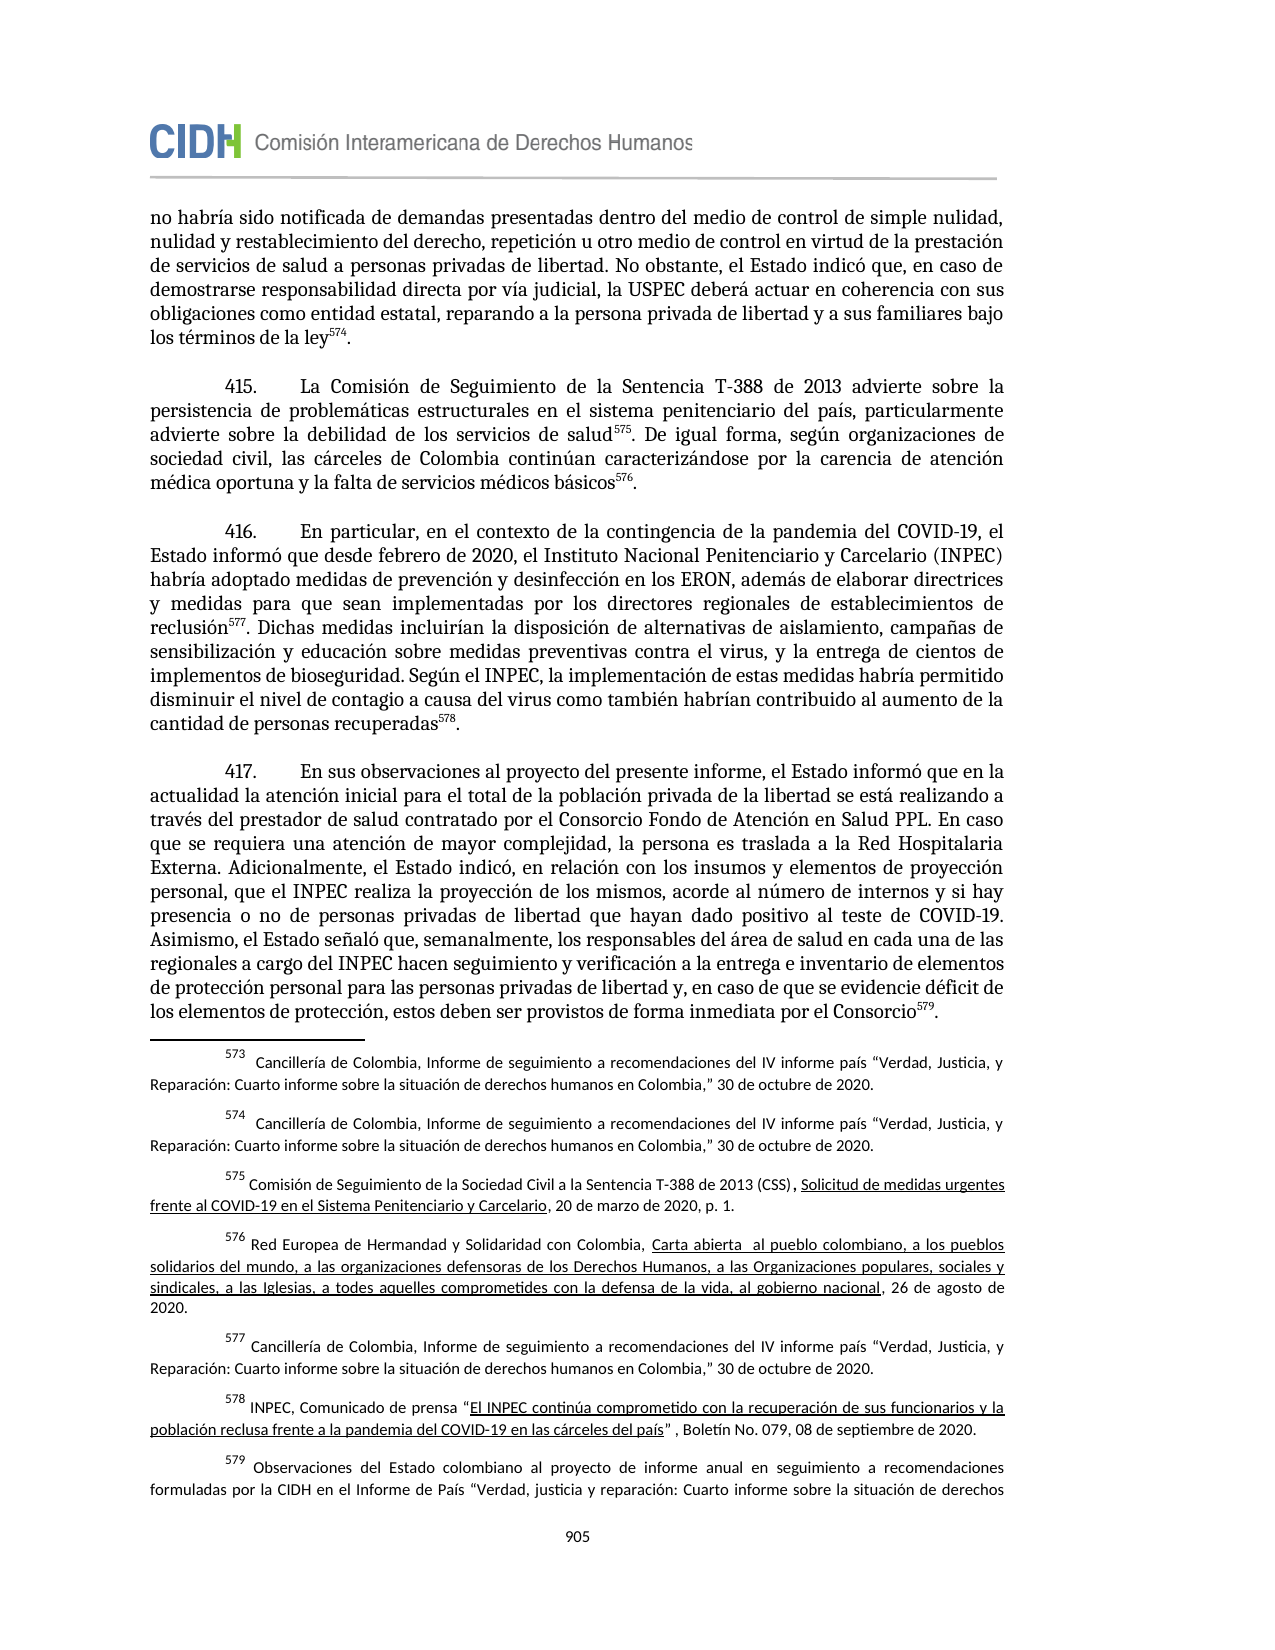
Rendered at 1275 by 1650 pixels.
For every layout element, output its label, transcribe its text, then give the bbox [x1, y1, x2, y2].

list En sus observaciones al proyecto del presente informe, el Estado informó que en la actualidad la atención inicial para el total de la población privada de la libertad se está realizando a través del prestador de salud contratado por el Consorcio Fondo de Atención en Salud PPL. En caso que se requiera una atención de mayor complejidad, la persona es traslada a la Red Hospitalaria Externa. Adicionalmente, el Estado indicó, en relación con los insumos y elementos de proyección personal, que el INPEC realiza la proyección de los mismos, acorde al número de internos y si hay presencia o no de personas privadas de libertad que hayan dado positivo al teste de COVID-19. Asimismo, el Estado señaló que, semanalmente, los responsables del área de salud en cada una de las regionales a cargo del INPEC hacen seguimiento y verificación a la entrega e inventario de elementos de protección personal para las personas privadas de libertad y, en caso de que se evidencie déficit de los elementos de protección, estos deben ser provistos de forma inmediata por el Consorcio. [150, 760, 1005, 1024]
list La Comisión de Seguimiento de la Sentencia T-388 de 2013 advierte sobre la persistencia de problemáticas estructurales en el sistema penitenciario del país, particularmente advierte sobre la debilidad de los servicios de salud. De igual forma, según organizaciones de sociedad civil, las cárceles de Colombia continúan caracterizándose por la carencia de atención médica oportuna y la falta de servicios médicos básicos. [150, 375, 1005, 494]
list En cuanto al monitoreo de los servicios de salud, el Estado resaltó dos formatos del Sistema de Gestión Institucional (SIGI) para el seguimiento de los servicios de salud in situ – M4-S2-FO-23 Instrumento de Supervisión PPL Promoción y Prevención Salud Pública Intramural y M4-S2-FO-24 Formato de Verificación a Prestación de Servicios de Salud PPL Intramural. Finalmente, en materia de procesos de reparación, el Estado señaló que a la fecha de envío de su respuesta, la USPEC no habría sido notificada de demandas presentadas dentro del medio de control de simple nulidad, nulidad y restablecimiento del derecho, repetición u otro medio de control en virtud de la prestación de servicios de salud a personas privadas de libertad. No obstante, el Estado indicó que, en caso de demostrarse responsabilidad directa por vía judicial, la USPEC deberá actuar en coherencia con sus obligaciones como entidad estatal, reparando a la persona privada de libertad y a sus familiares bajo los términos de la ley. [150, 206, 1005, 350]
list En particular, en el contexto de la contingencia de la pandemia del COVID-19, el Estado informó que desde febrero de 2020, el Instituto Nacional Penitenciario y Carcelario (INPEC) habría adoptado medidas de prevención y desinfección en los ERON, además de elaborar directrices y medidas para que sean implementadas por los directores regionales de establecimientos de reclusión. Dichas medidas incluirían la disposición de alternativas de aislamiento, campañas de sensibilización y educación sobre medidas preventivas contra el virus, y la entrega de cientos de implementos de bioseguridad. Según el INPEC, la implementación de estas medidas habría permitido disminuir el nivel de contagio a causa del virus como también habrían contribuido al aumento de la cantidad de personas recuperadas. [150, 519, 1005, 735]
